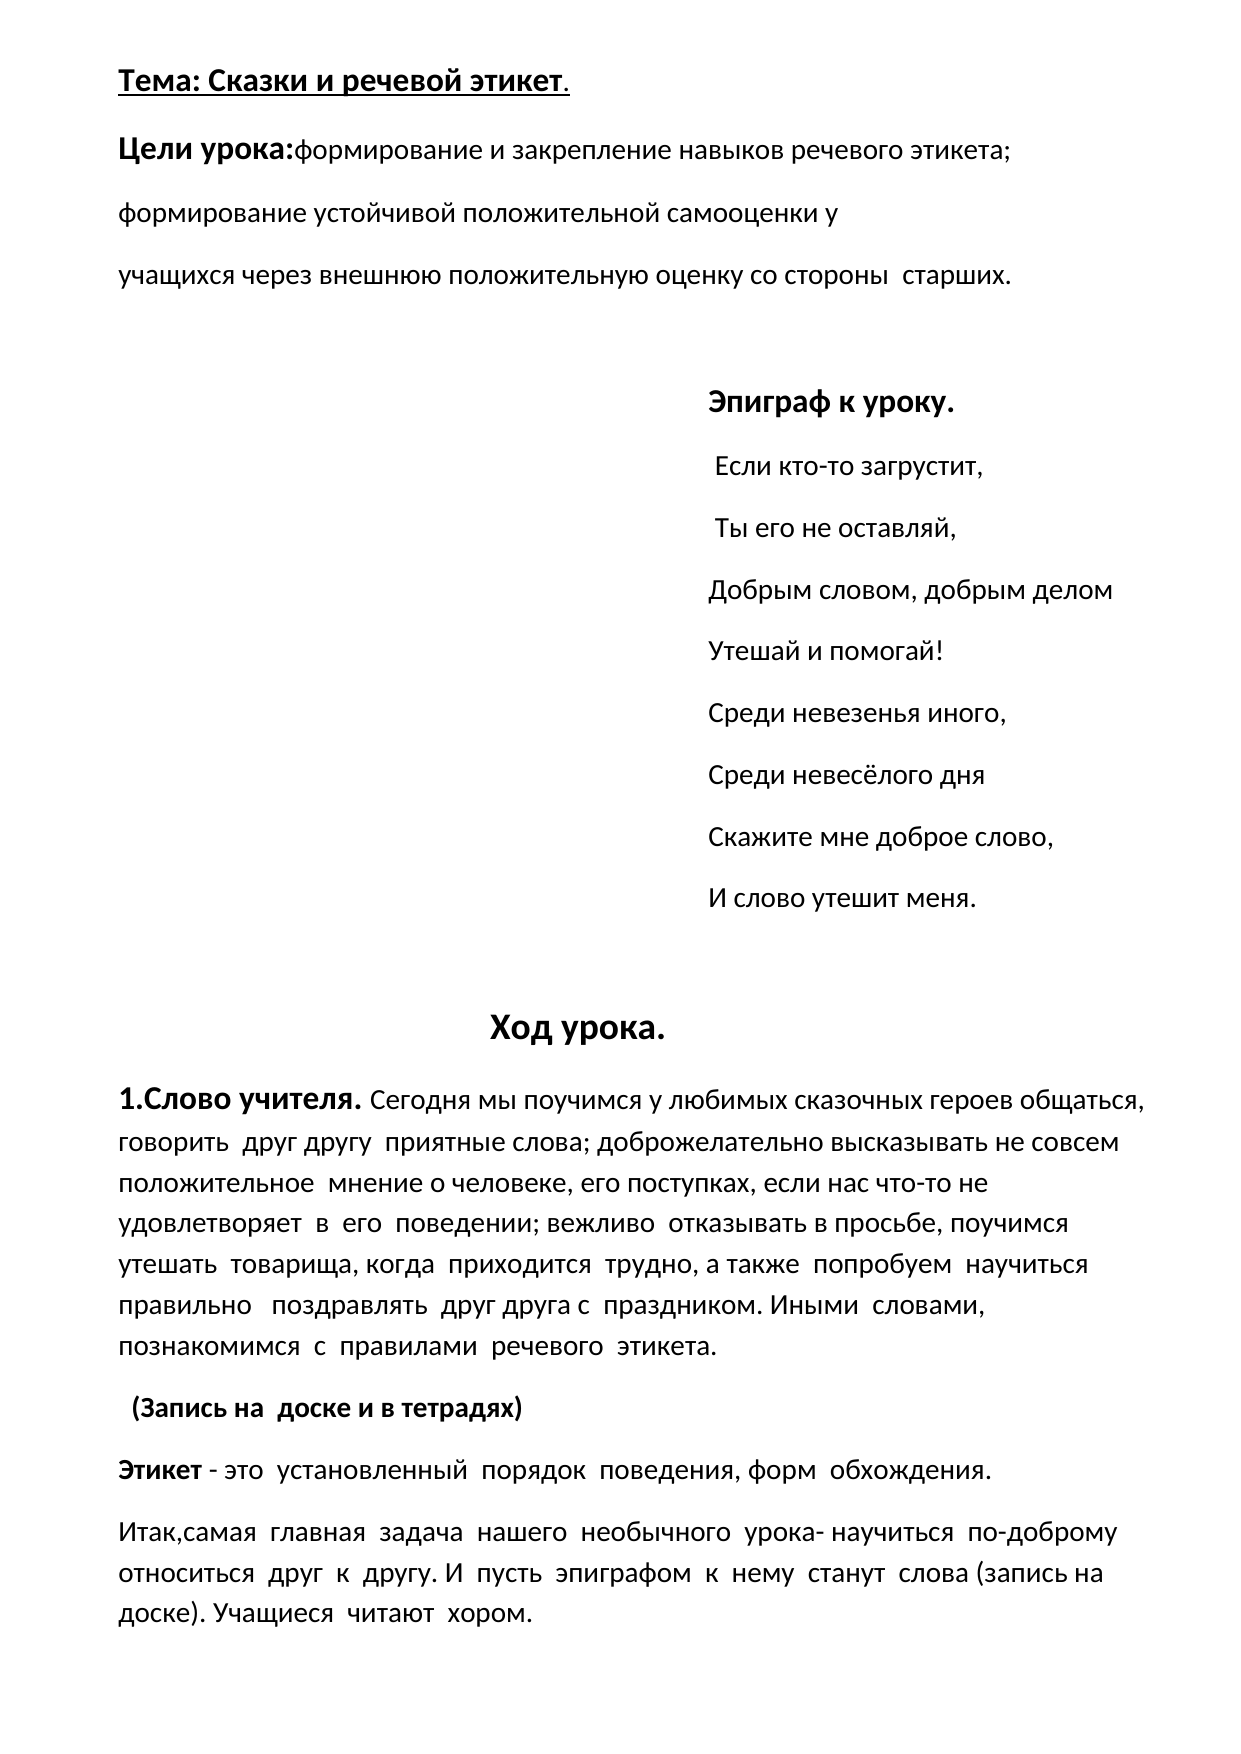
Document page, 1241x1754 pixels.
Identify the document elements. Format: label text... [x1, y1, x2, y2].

text Среди невезенья иного, [708, 694, 1152, 730]
text Ход урока. [118, 1003, 1152, 1049]
text Итак,самая главная задача нашего необычного урока- научиться по-доброму относиться друг к другу. И пусть эпиграфом к нему станут слова (запись на доске). Учащиеся читают хором. [118, 1513, 1152, 1630]
text Добрым словом, добрым делом [708, 571, 1152, 606]
text Скажите мне доброе слово, [708, 818, 1152, 853]
text Цели урока:формирование и закрепление навыков речевого этикета; [118, 127, 1152, 167]
text Эпиграф к уроку. [708, 379, 1152, 420]
text формирование устойчивой положительной самооценки у [118, 194, 1152, 230]
text Утешай и помогай! [708, 632, 1152, 668]
text (Запись на доске и в тетрадях) [118, 1389, 1152, 1425]
text Этикет - это установленный порядок поведения, форм обхождения. [118, 1451, 1152, 1487]
text Тема: Сказки и речевой этикет. [118, 59, 1152, 100]
text Среди невесёлого дня [708, 756, 1152, 792]
text учащихся через внешнюю положительную оценку со стороны старших. [118, 256, 1152, 292]
text И слово утешит меня. [708, 879, 1152, 915]
text Ты его не оставляй, [708, 509, 1152, 544]
text Если кто-то загрустит, [708, 447, 1152, 483]
text 1.Слово учителя. Сегодня мы поучимся у любимых сказочных героев общаться, говорить друг другу приятные слова; доброжелательно высказывать не совсем положительное мнение о человеке, его поступках, если нас что-то не удовлетворяет в его поведении; вежливо отказывать в просьбе, поучимся утешать товарища, когда приходится трудно, а также попробуем научиться правильно поздравлять друг друга с праздником. Иными словами, познакомимся с правилами речевого этикета. [118, 1077, 1152, 1363]
